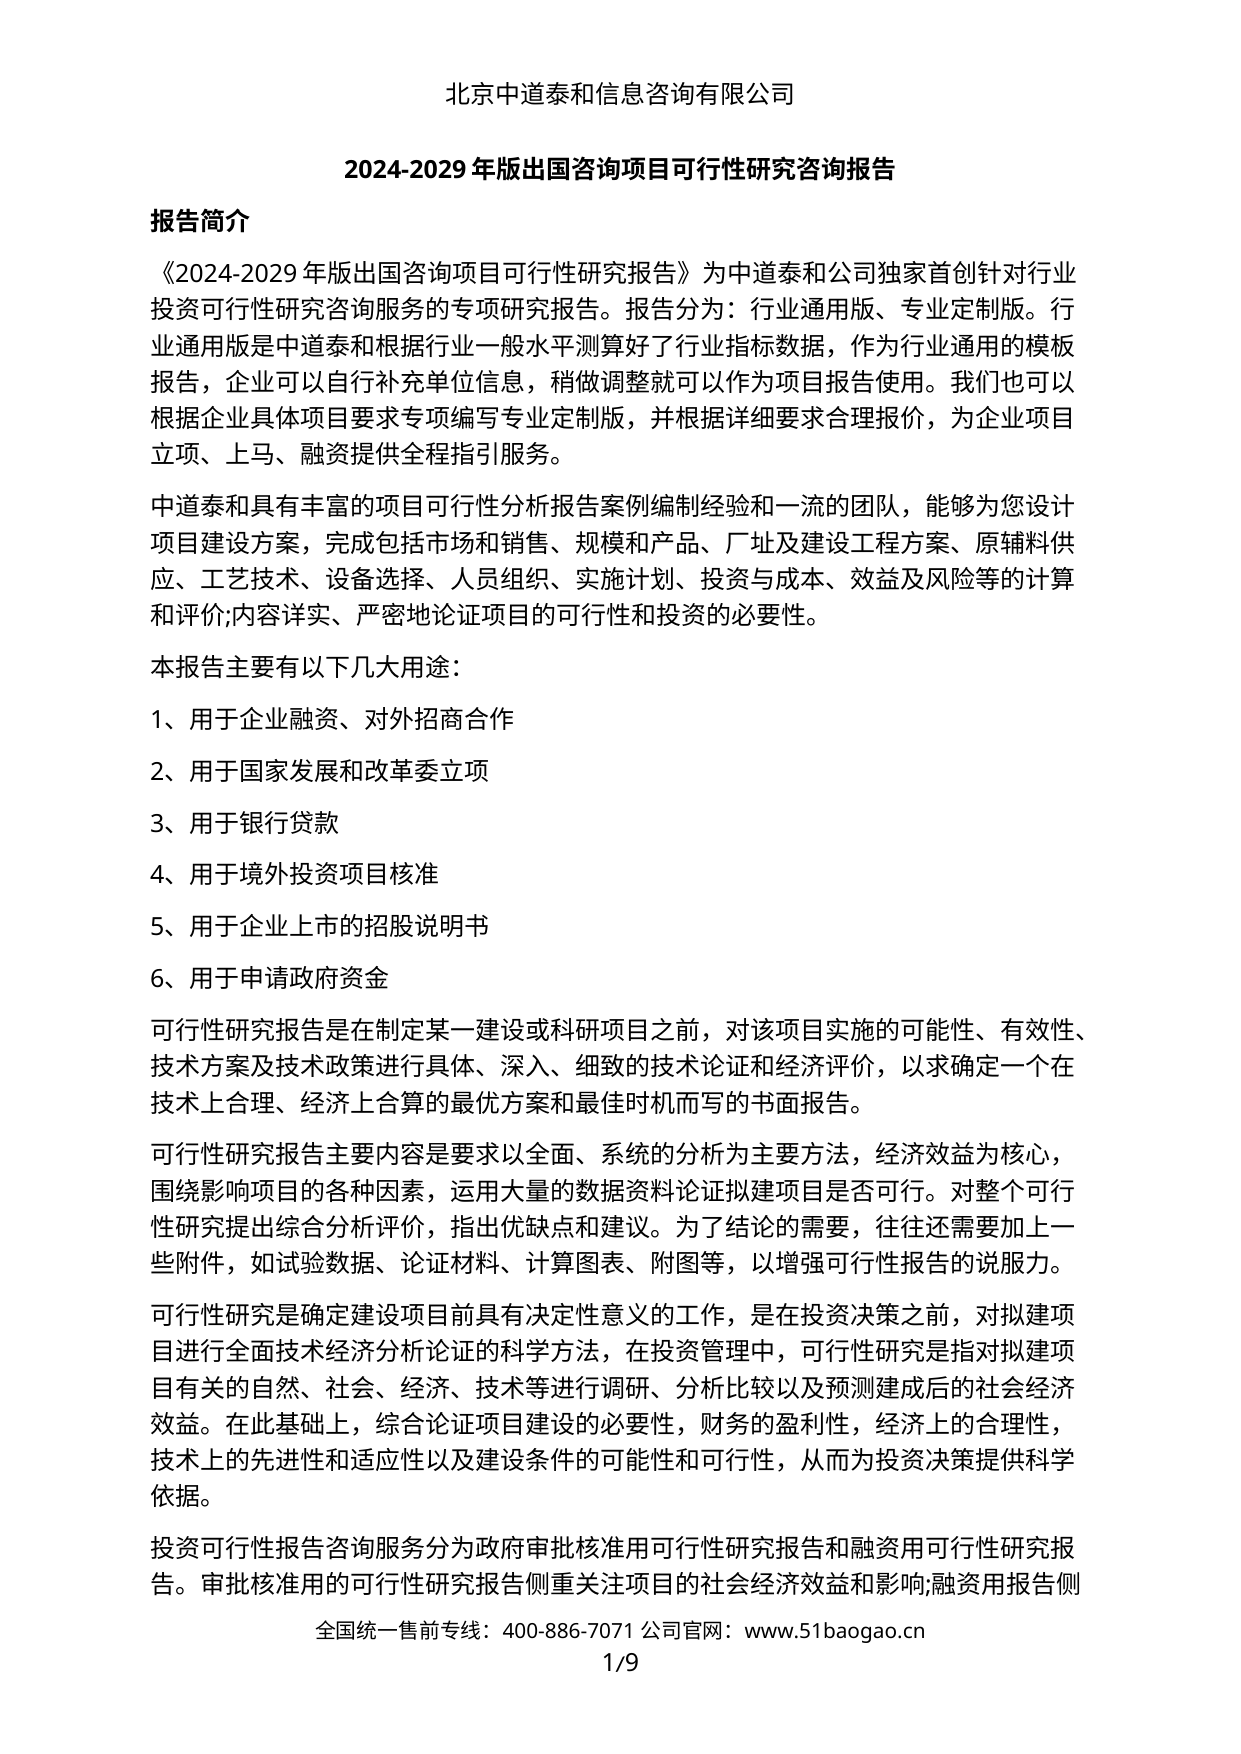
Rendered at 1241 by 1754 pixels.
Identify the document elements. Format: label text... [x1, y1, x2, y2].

text 3、用于银行贷款 [150, 803, 1090, 839]
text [150, 1529, 1090, 1601]
text 可行性研究是确定建设项目前具有决定性意义的工作，是在投资决策之前，对拟建项目进行全面技术经济分析论证的科学方法，在投资管理中，可行性研究是指对拟建项目有关的自然、社会、经济、技术等进行调研、分析比较以及预测建成后的社会经济效益。在此基础上，综合论证项目建设的必要性，财务的盈利性，经济上的合理性，技术上的先进性和适应性以及建设条件的可能性和可行性，从而为投资决策提供科学依据。 [150, 1296, 1090, 1513]
text 2024-2029年版出国咨询项目可行性研究咨询报告 [150, 150, 1090, 186]
text 可行性研究报告是在制定某一建设或科研项目之前，对该项目实施的可能性、有效性、技术方案及技术政策进行具体、深入、细致的技术论证和经济评价，以求确定一个在技术上合理、经济上合算的最优方案和最佳时机而写的书面报告。 [150, 1011, 1090, 1119]
text 4、用于境外投资项目核准 [150, 855, 1090, 891]
text 《2024-2029年版出国咨询项目可行性研究报告》为中道泰和公司独家首创针对行业投资可行性研究咨询服务的专项研究报告。报告分为：行业通用版、专业定制版。行业通用版是中道泰和根据行业一般水平测算好了行业指标数据，作为行业通用的模板报告，企业可以自行补充单位信息，稍做调整就可以作为项目报告使用。我们也可以根据企业具体项目要求专项编写专业定制版，并根据详细要求合理报价，为企业项目立项、上马、融资提供全程指引服务。 [150, 254, 1090, 471]
text 5、用于企业上市的招股说明书 [150, 907, 1090, 943]
text 可行性研究报告主要内容是要求以全面、系统的分析为主要方法，经济效益为核心，围绕影响项目的各种因素，运用大量的数据资料论证拟建项目是否可行。对整个可行性研究提出综合分析评价，指出优缺点和建议。为了结论的需要，往往还需要加上一些附件，如试验数据、论证材料、计算图表、附图等，以增强可行性报告的说服力。 [150, 1135, 1090, 1280]
text 本报告主要有以下几大用途： [150, 647, 1090, 684]
text 报告简介 [150, 202, 1090, 238]
text 6、用于申请政府资金 [150, 959, 1090, 995]
text 1、用于企业融资、对外招商合作 [150, 699, 1090, 736]
text 2、用于国家发展和改革委立项 [150, 751, 1090, 787]
text 中道泰和具有丰富的项目可行性分析报告案例编制经验和一流的团队，能够为您设计项目建设方案，完成包括市场和销售、规模和产品、厂址及建设工程方案、原辅料供应、工艺技术、设备选择、人员组织、实施计划、投资与成本、效益及风险等的计算和评价;内容详实、严密地论证项目的可行性和投资的必要性。 [150, 487, 1090, 632]
